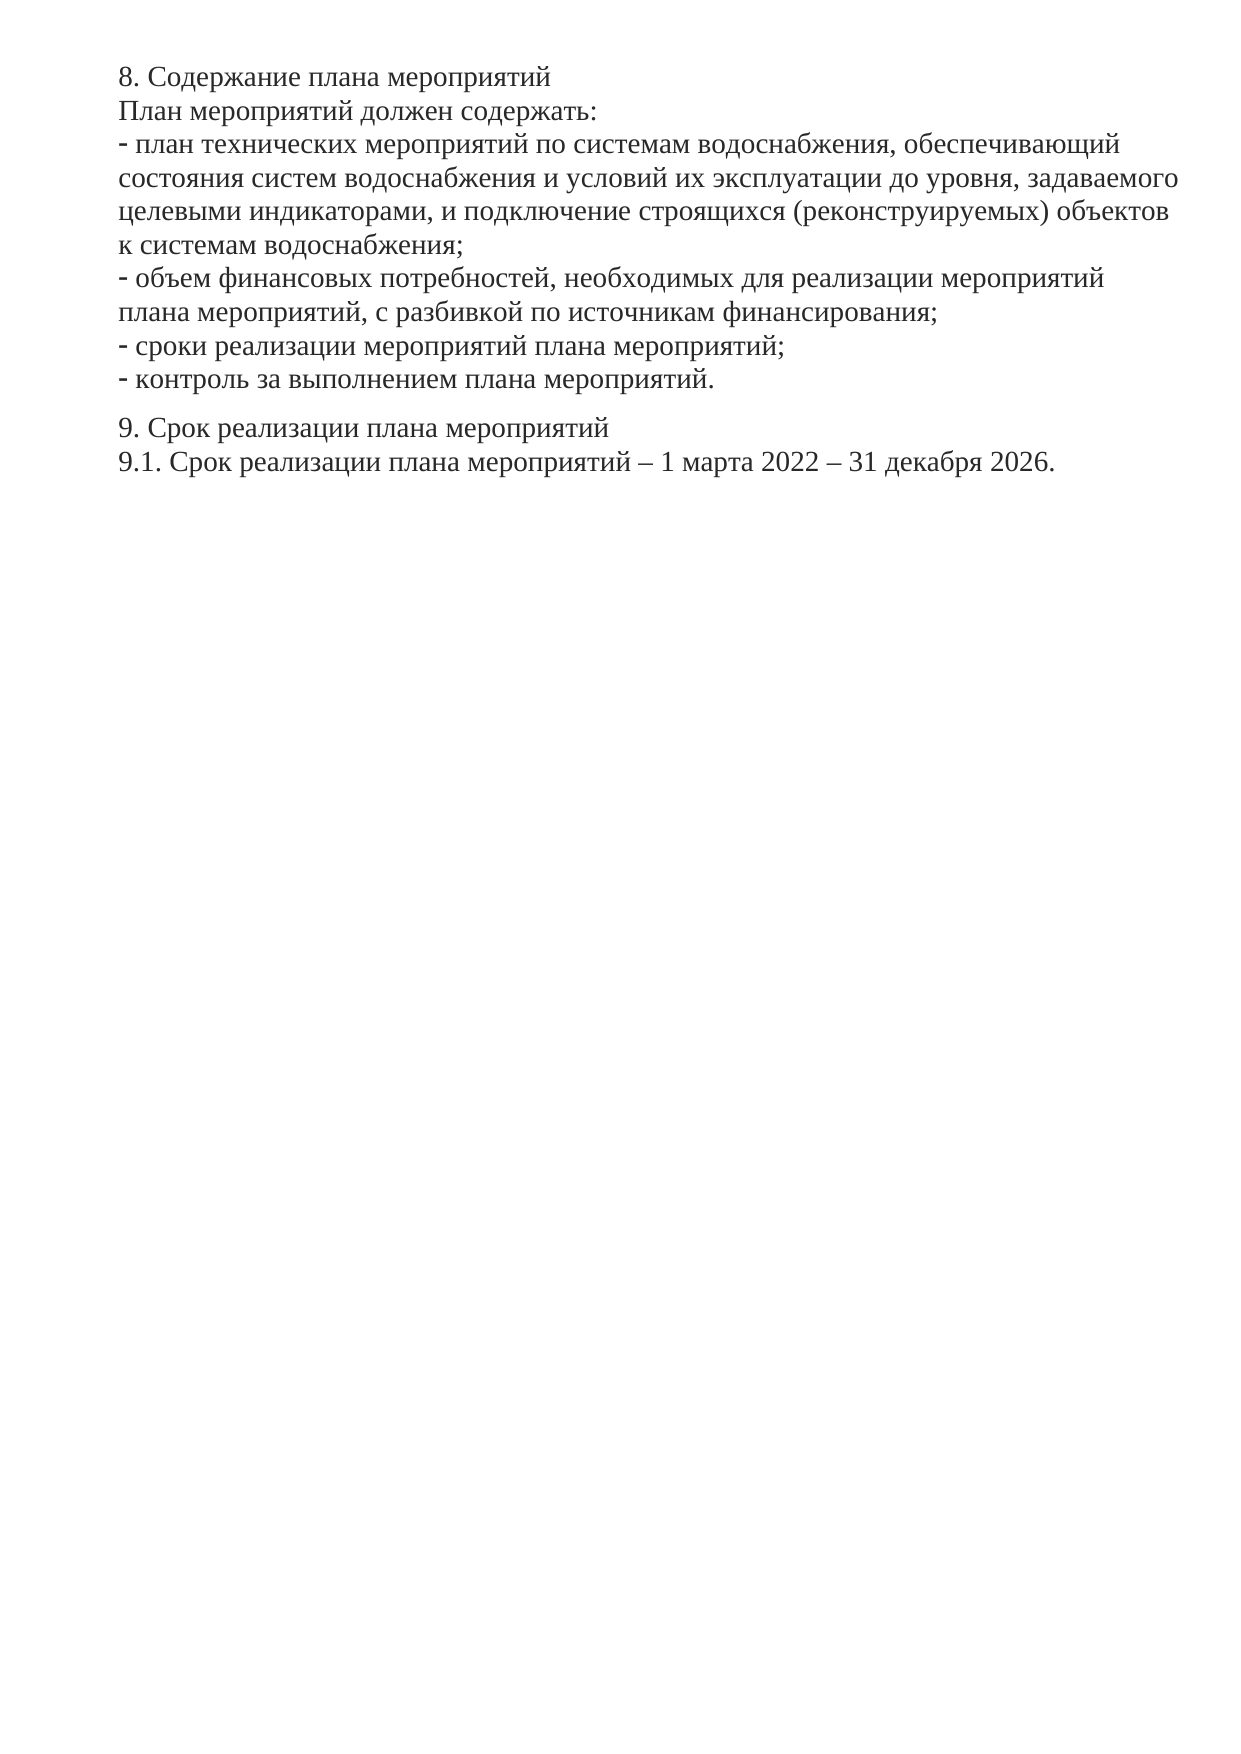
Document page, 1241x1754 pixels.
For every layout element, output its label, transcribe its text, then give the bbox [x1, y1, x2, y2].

text 8. Содержание плана мероприятий План мероприятий должен содержать: план технических мероприятий по системам водоснабжения, обеспечивающий состояния систем водоснабжения и условий их эксплуатации до уровня, задаваемого целевыми индикаторами, и подключение строящихся (реконструируемых) объектов к системам водоснабжения; объем финансовых потребностей, необходимых для реализации мероприятий плана мероприятий, с разбивкой по источникам финансирования; сроки реализации мероприятий плана мероприятий; контроль за выполнением плана мероприятий. [118, 59, 1181, 395]
text 9. Срок реализации плана мероприятий 9.1. Срок реализации плана мероприятий – 1 марта 2022 – 31 декабря 2026. [118, 411, 1181, 478]
